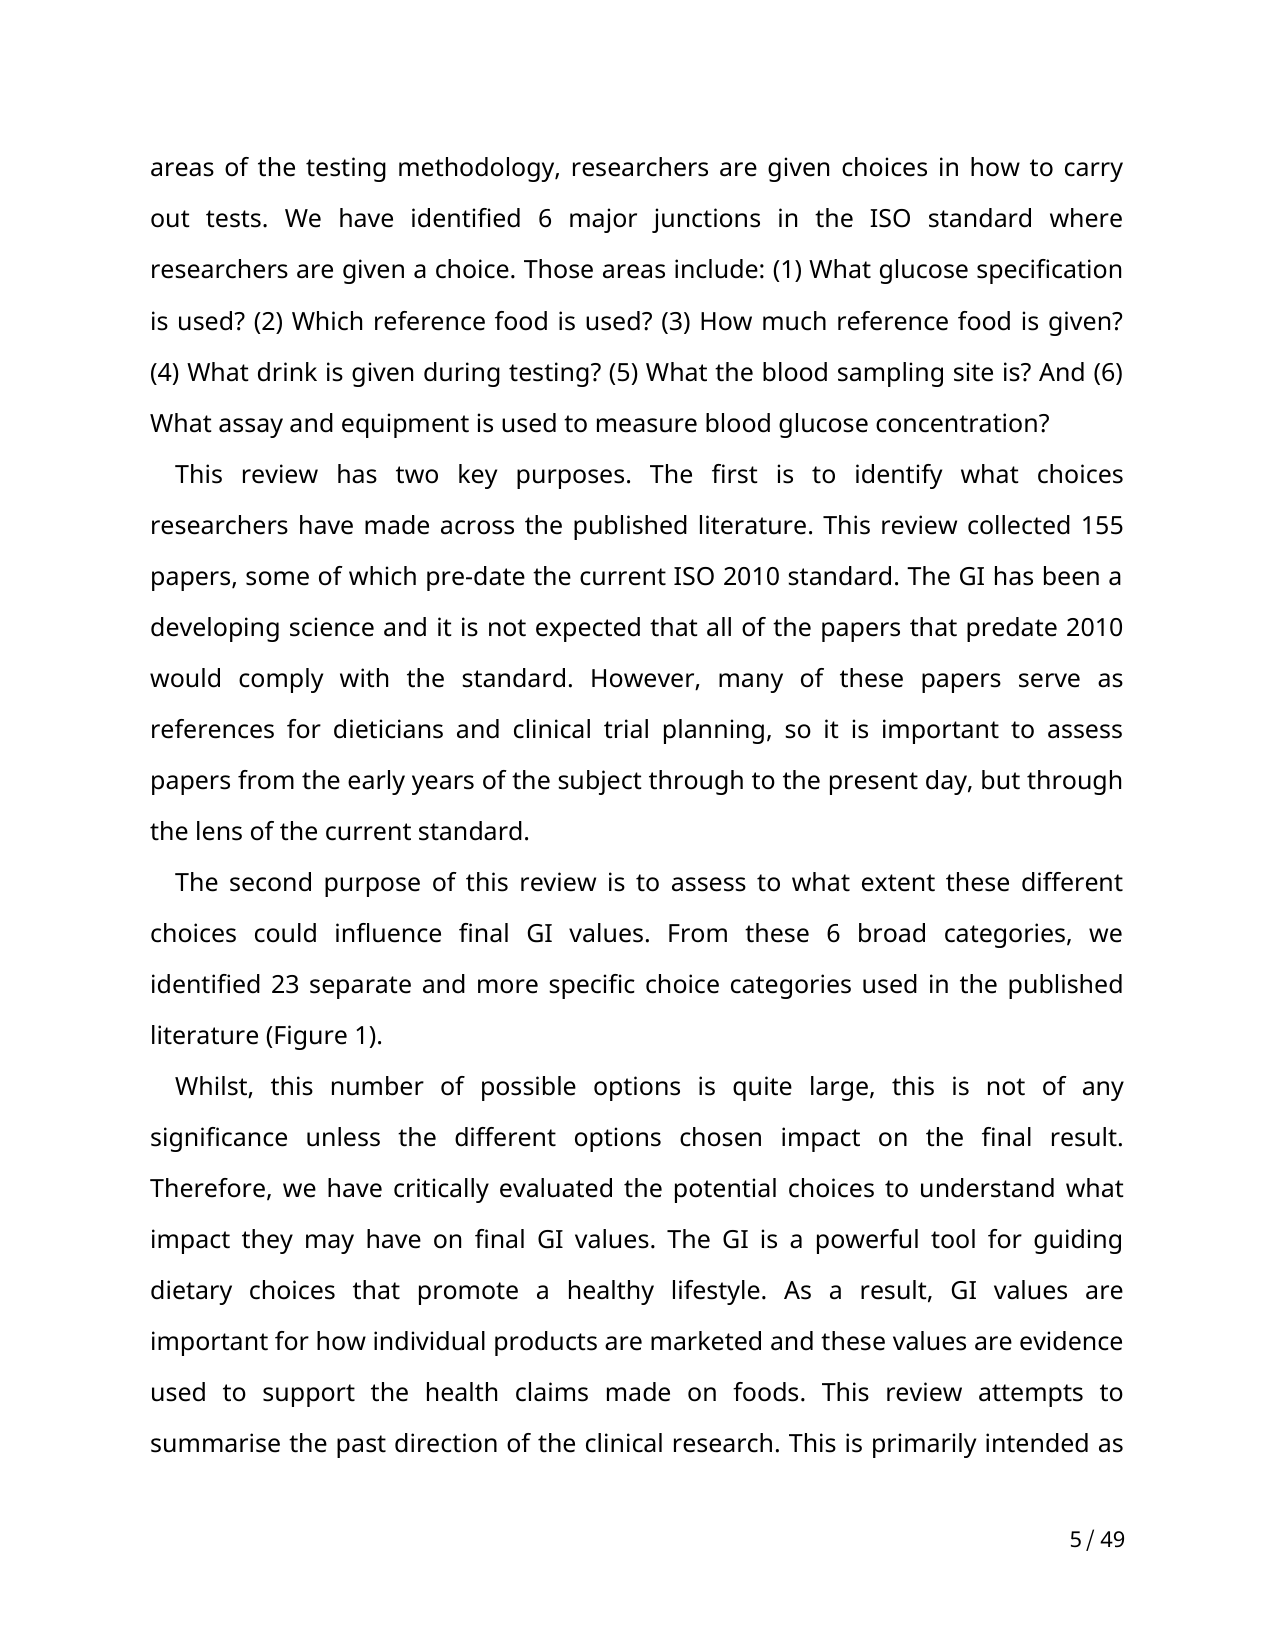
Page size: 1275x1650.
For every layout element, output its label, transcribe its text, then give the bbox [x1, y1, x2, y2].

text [150, 1069, 1125, 1460]
text This review has two key purposes. The first is to identify what choices researchers have made across the published literature. This review collected 155 papers, some of which pre-date the current ISO 2010 standard. The GI has been a developing science and it is not expected that all of the papers that predate 2010 would comply with the standard. However, many of these papers serve as references for dieticians and clinical trial planning, so it is important to assess papers from the early years of the subject through to the present day, but through the lens of the current standard. [150, 456, 1125, 848]
text The second purpose of this review is to assess to what extent these different choices could influence final GI values. From these 6 broad categories, we identified 23 separate and more specific choice categories used in the published literature (Figure 1). [150, 864, 1125, 1052]
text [150, 150, 1125, 439]
